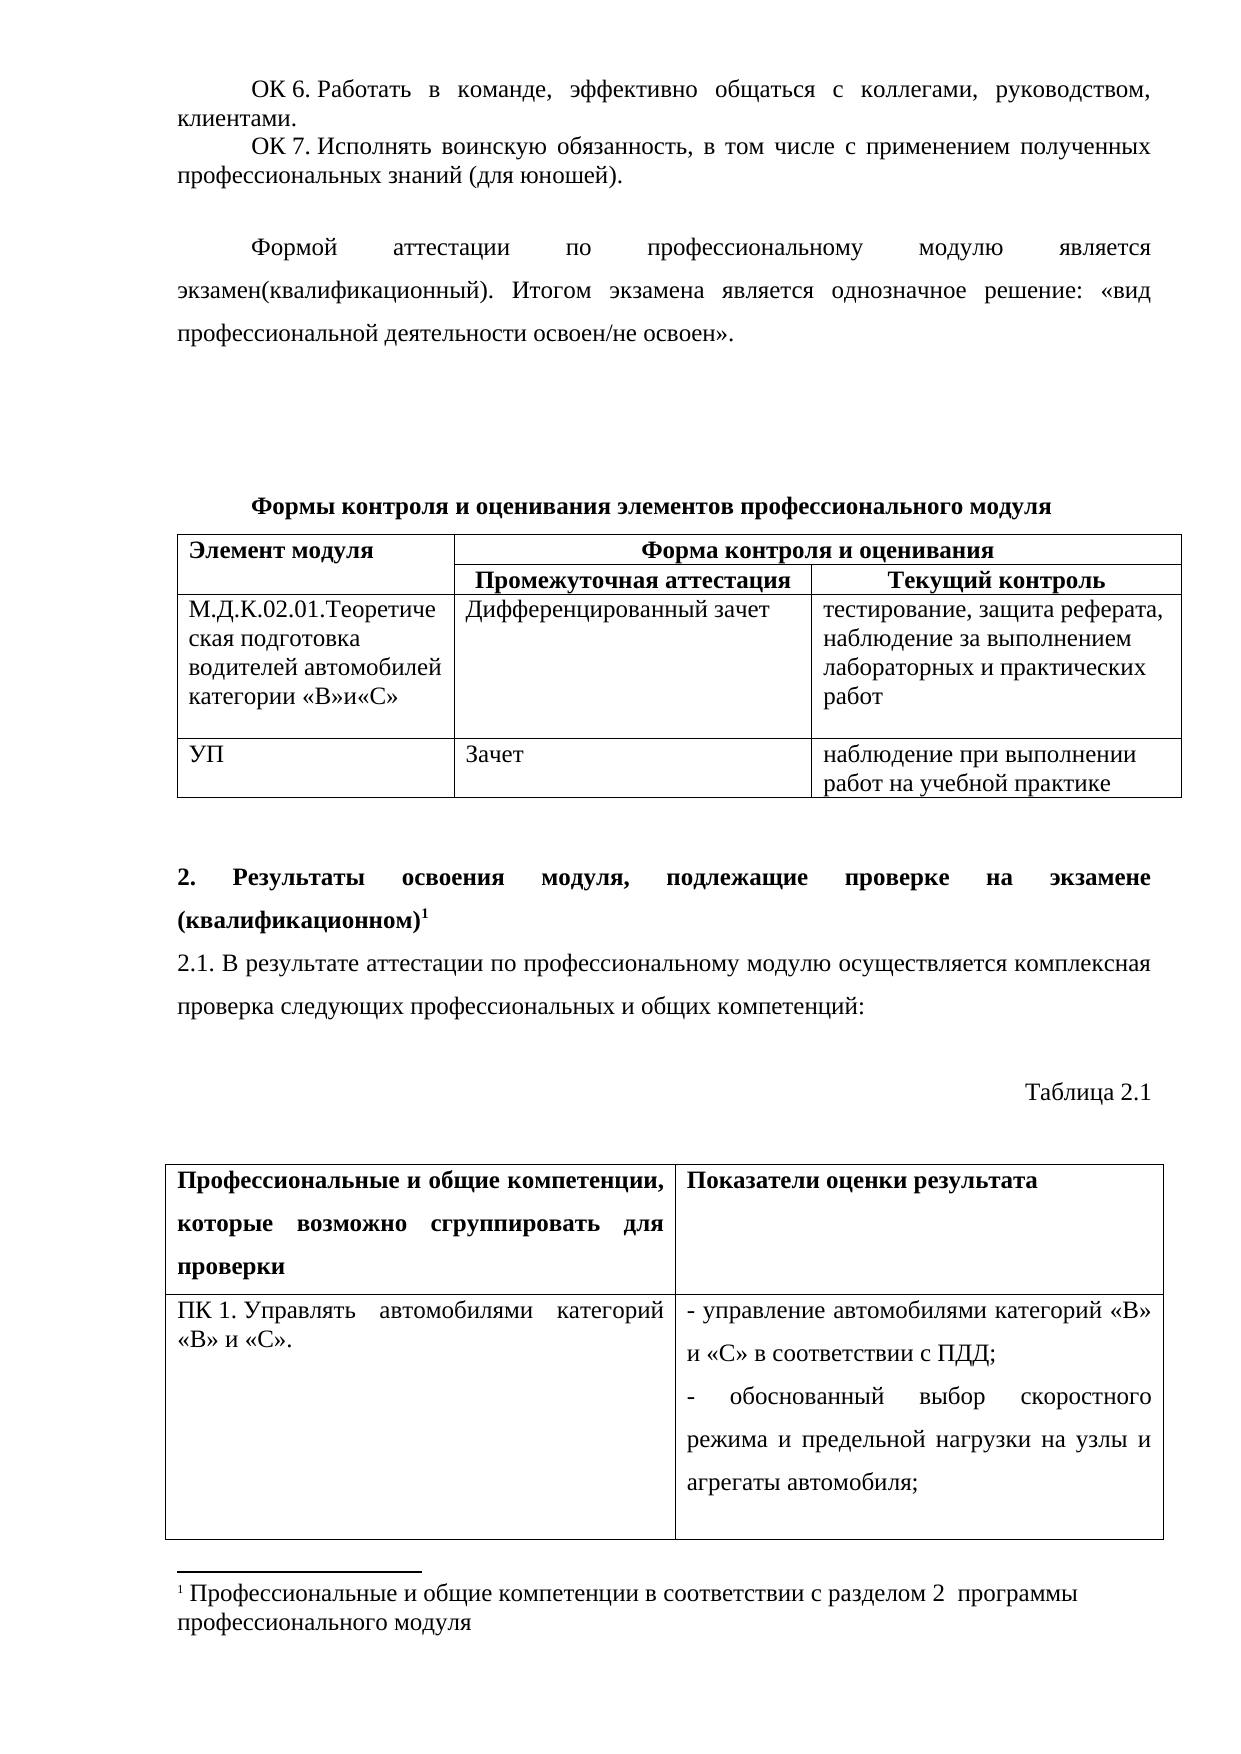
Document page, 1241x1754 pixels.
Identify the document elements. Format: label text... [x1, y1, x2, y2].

table_header Форма контроля и оценивания [455, 535, 1181, 564]
table_cell ПК 1. Управлять автомобилями категорий «В» и «С». [166, 1295, 675, 1539]
text Таблица 2.1 [177, 1077, 1152, 1106]
text 2. Результаты освоения модуля, подлежащие проверке на экзамене (квалификационном) [177, 862, 1152, 934]
text ОК 6. Работать в команде, эффективно общаться с коллегами, руководством, клиентами. [177, 74, 1152, 131]
table_header Профессиональные и общие компетенции, которые возможно сгруппировать для проверки [166, 1165, 675, 1294]
text Формой аттестации по профессиональному модулю является экзамен(квалификационный). Итогом экзамена является однозначное решение: «вид профессиональной деятельности освоен/не освоен». [177, 232, 1152, 347]
table_cell тестирование, защита реферата, наблюдение за выполнением лабораторных и практических работ [812, 595, 1181, 738]
text Формы контроля и оценивания элементов профессионального модуля [177, 491, 1152, 519]
table_cell Текущий контроль [812, 565, 1181, 593]
table_cell наблюдение при выполнении работ на учебной практике [812, 739, 1181, 797]
table_cell Зачет [455, 739, 811, 797]
table_cell Дифференцированный зачет [455, 595, 811, 738]
text ОК 7. Исполнять воинскую обязанность, в том числе с применением полученных профессиональных знаний (для юношей). [177, 131, 1152, 189]
table_cell - управление автомобилями категорий «В» и «С» в соответствии с ПДД; - обоснованный выбор скоростного режима и предельной нагрузки на узлы и агрегаты автомобиля; [676, 1295, 1163, 1539]
table_cell М.Д.К.02.01.Теоретическая подготовка водителей автомобилей категории «В»и«С» [178, 595, 454, 738]
table_cell УП [178, 739, 454, 797]
table_header Показатели оценки результата [676, 1165, 1163, 1294]
text 2.1. В результате аттестации по профессиональному модулю осуществляется комплексная проверка следующих профессиональных и общих компетенций: [177, 948, 1152, 1020]
table_cell Промежуточная аттестация [455, 565, 811, 593]
table_header Элемент модуля [178, 535, 454, 593]
